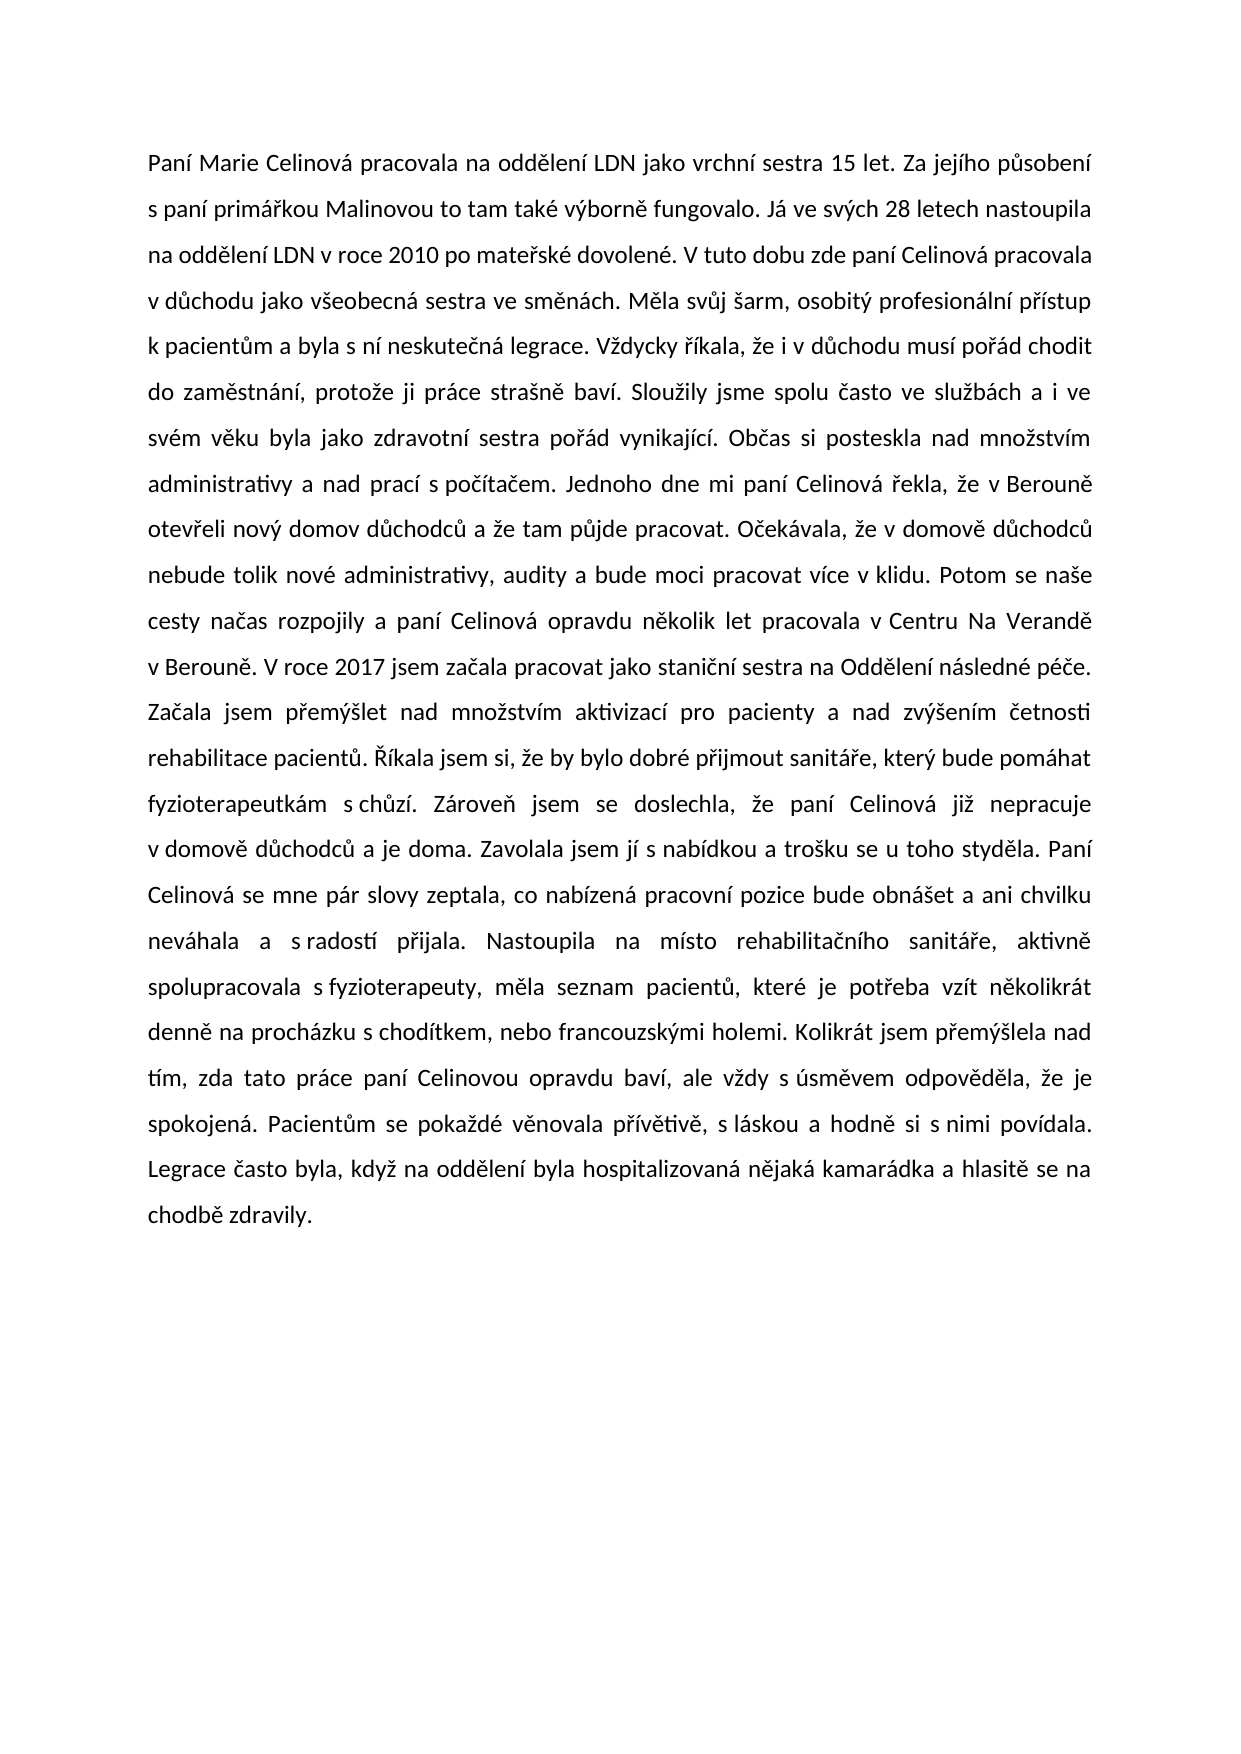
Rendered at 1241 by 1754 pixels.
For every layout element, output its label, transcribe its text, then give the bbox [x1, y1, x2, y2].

text Paní Marie Celinová pracovala na oddělení LDN jako vrchní sestra 15 let. Za jejího působení s paní primářkou Malinovou to tam také výborně fungovalo. Já ve svých 28 letech nastoupila na oddělení LDN v roce 2010 po mateřské dovolené. V tuto dobu zde paní Celinová pracovala v důchodu jako všeobecná sestra ve směnách. Měla svůj šarm, osobitý profesionální přístup k pacientům a byla s ní neskutečná legrace. Vždycky říkala, že i v důchodu musí pořád chodit do zaměstnání, protože ji práce strašně baví. Sloužily jsme spolu často ve službách a i ve svém věku byla jako zdravotní sestra pořád vynikající. Občas si posteskla nad množstvím administrativy a nad prací s počítačem. Jednoho dne mi paní Celinová řekla, že v Berouně otevřeli nový domov důchodců a že tam půjde pracovat. Očekávala, že v domově důchodců nebude tolik nové administrativy, audity a bude moci pracovat více v klidu. Potom se naše cesty načas rozpojily a paní Celinová opravdu několik let pracovala v Centru Na Verandě v Berouně. V roce 2017 jsem začala pracovat jako staniční sestra na Oddělení následné péče. Začala jsem přemýšlet nad množstvím aktivizací pro pacienty a nad zvýšením četnosti rehabilitace pacientů. Říkala jsem si, že by bylo dobré přijmout sanitáře, který bude pomáhat fyzioterapeutkám s chůzí. Zároveň jsem se doslechla, že paní Celinová již nepracuje v domově důchodců a je doma. Zavolala jsem jí s nabídkou a trošku se u toho styděla. Paní Celinová se mne pár slovy zeptala, co nabízená pracovní pozice bude obnášet a ani chvilku neváhala a s radostí přijala. Nastoupila na místo rehabilitačního sanitáře, aktivně spolupracovala s fyzioterapeuty, měla seznam pacientů, které je potřeba vzít několikrát denně na procházku s chodítkem, nebo francouzskými holemi. Kolikrát jsem přemýšlela nad tím, zda tato práce paní Celinovou opravdu baví, ale vždy s úsměvem odpověděla, že je spokojená. Pacientům se pokaždé věnovala přívětivě, s láskou a hodně si s nimi povídala. Legrace často byla, když na oddělení byla hospitalizovaná nějaká kamarádka a hlasitě se na chodbě zdravily. [148, 148, 1093, 1230]
